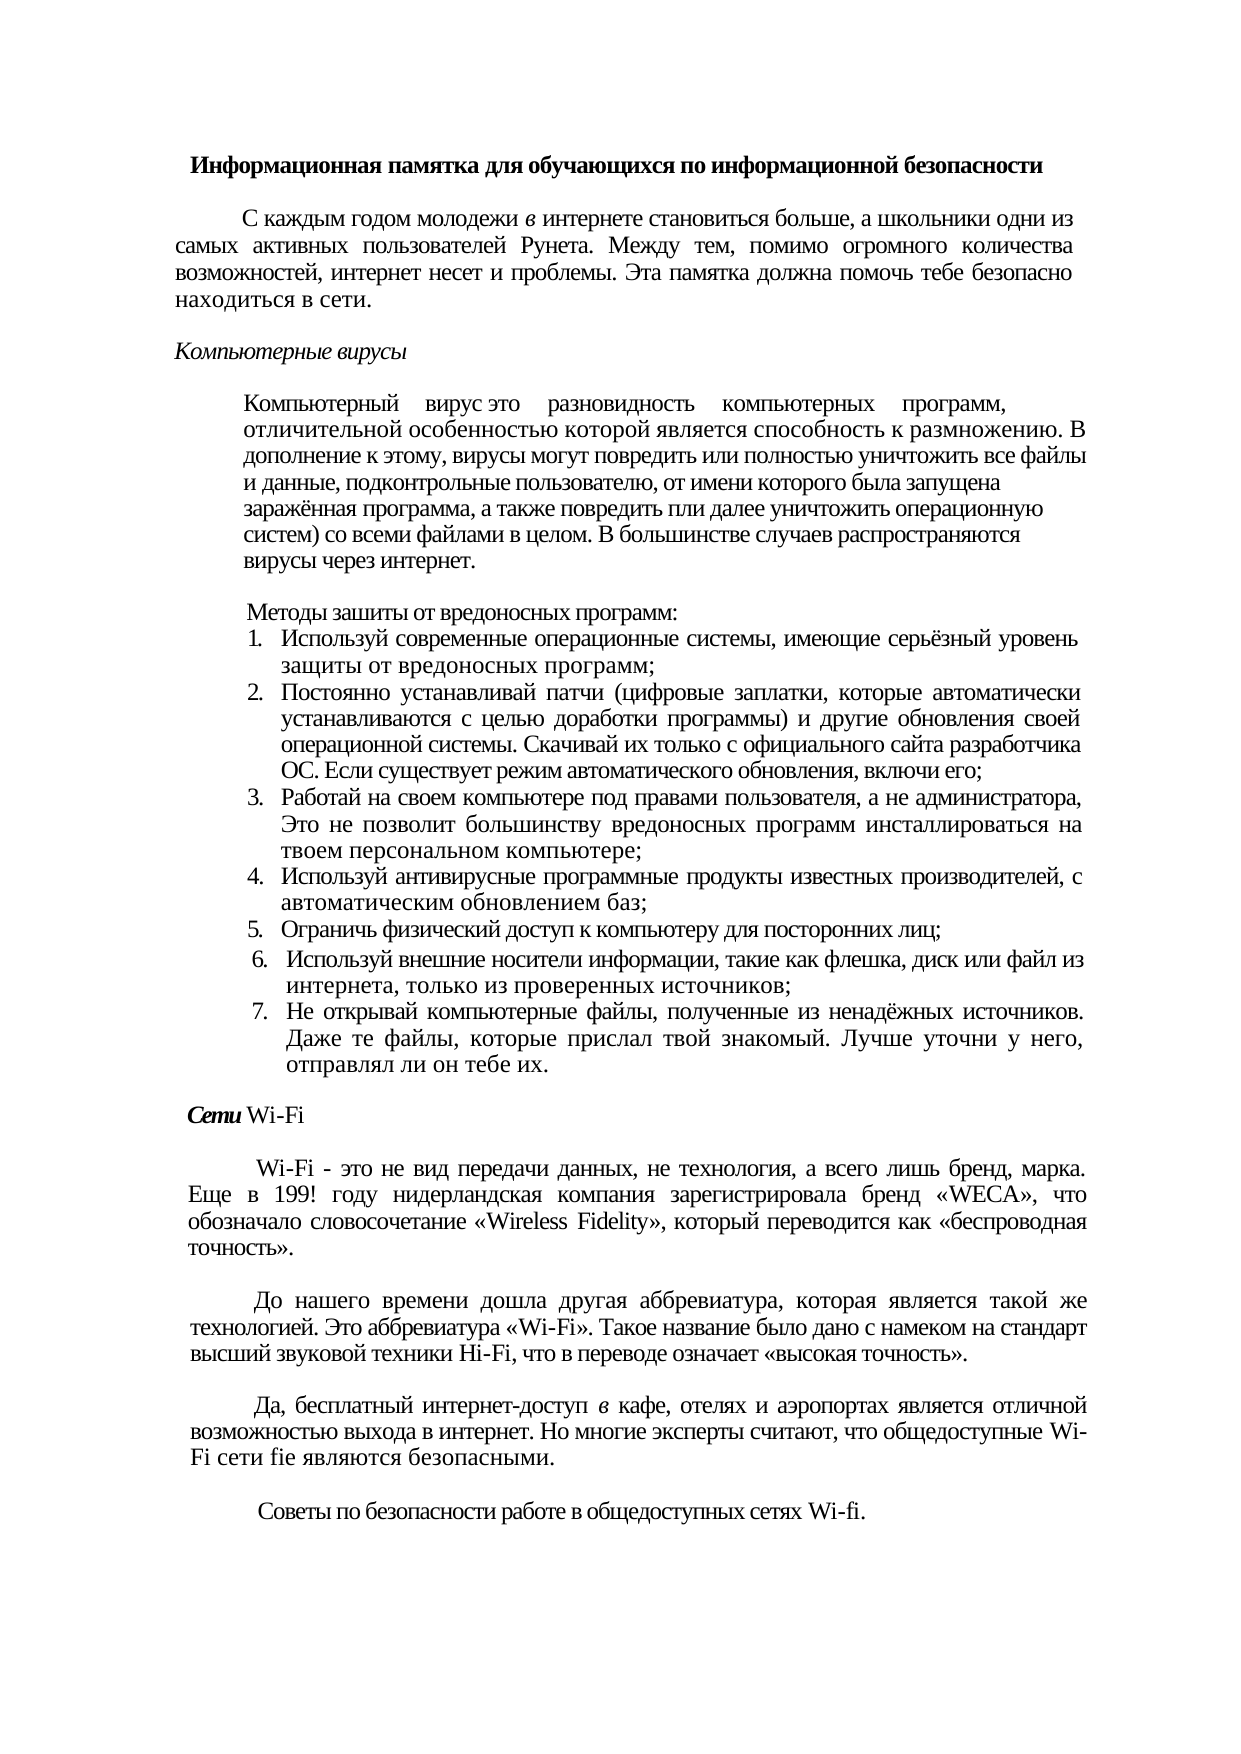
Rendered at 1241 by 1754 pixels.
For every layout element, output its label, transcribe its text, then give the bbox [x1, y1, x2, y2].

text До нашего времени дошла другая аббревиатура, которая является такой же технологией. Это аббревиатура «Wi-Fi». Такое название было дано с намеком на стандарт высший звуковой техники Hi-Fi, что в переводе означает «высокая точность». [190, 1288, 1088, 1366]
list Работай на своем компьютере под правами пользователя, а не администратора, Это не позволит большинству вредоносных программ инсталлироваться на твоем персональном компьютере; [247, 785, 1083, 864]
list Постоянно устанавливай патчи (цифровые заплатки, которые автоматически устанавливаются с целью доработки программы) и другие обновления своей операционной системы. Скачивай их только с официального сайта разработчика ОС. Если существует режим автоматического обновления, включи его; [247, 679, 1081, 784]
text Да, бесплатный интернет-доступ в кафе, отелях и аэропортах является отличной возможностью выхода в интернет. Но многие эксперты считают, что общедоступные Wi-Fi сети fie являются безопасными. [190, 1393, 1088, 1470]
text Компьютерные вирусы [174, 336, 1088, 365]
list Не открывай компьютерные файлы, полученные из ненадёжных источников. Даже те файлы, которые прислал твой знакомый. Лучше уточни у него, отправлял ли он тебе их. [251, 999, 1084, 1077]
list Ограничь физический доступ к компьютеру для посторонних лиц; [247, 916, 1088, 942]
text Компьютерный вирус это разновидность компьютерных программ, отличительной особенностью которой является способность к размножению. В дополнение к этому, вирусы могут повредить или полностью уничтожить все файлы и данные, подконтрольные пользователю, от имени которого была запущена заражённая программа, а также повредить пли далее уничтожить операционную систем) со всеми файлами в целом. В большинстве случаев распространяются вирусы через интернет. [243, 390, 1088, 574]
text Сети Wi-Fi [187, 1100, 1088, 1129]
text С каждым годом молодежи в интернете становиться больше, а школьники одни из самых активных пользователей Рунета. Между тем, помимо огромного количества возможностей, интернет несет и проблемы. Эта памятка должна помочь тебе безопасно находиться в сети. [175, 205, 1074, 313]
list Используй антивирусные программные продукты известных производителей, с автоматическим обновлением баз; [247, 864, 1083, 916]
text Информационная памятка для обучающихся по информационной безопасности [190, 150, 1088, 179]
text Советы по безопасности работе в общедоступных сетях Wi-fi. [257, 1496, 1088, 1525]
list Используй внешние носители информации, такие как флешка, диск или файл из интернета, только из проверенных источников; [251, 946, 1084, 999]
text Методы зашиты от вредоносных программ: [246, 600, 1088, 626]
text Wi-Fi - это не вид передачи данных, не технология, а всего лишь бренд, марка. Еще в 199! году нидерландская компания зарегистрировала бренд «WECA», что обозначало словосочетание «Wireless Fidelity», который переводится как «беспроводная точность». [188, 1156, 1087, 1261]
list Используй современные операционные системы, имеющие серьёзный уровень защиты от вредоносных программ; [247, 626, 1079, 678]
